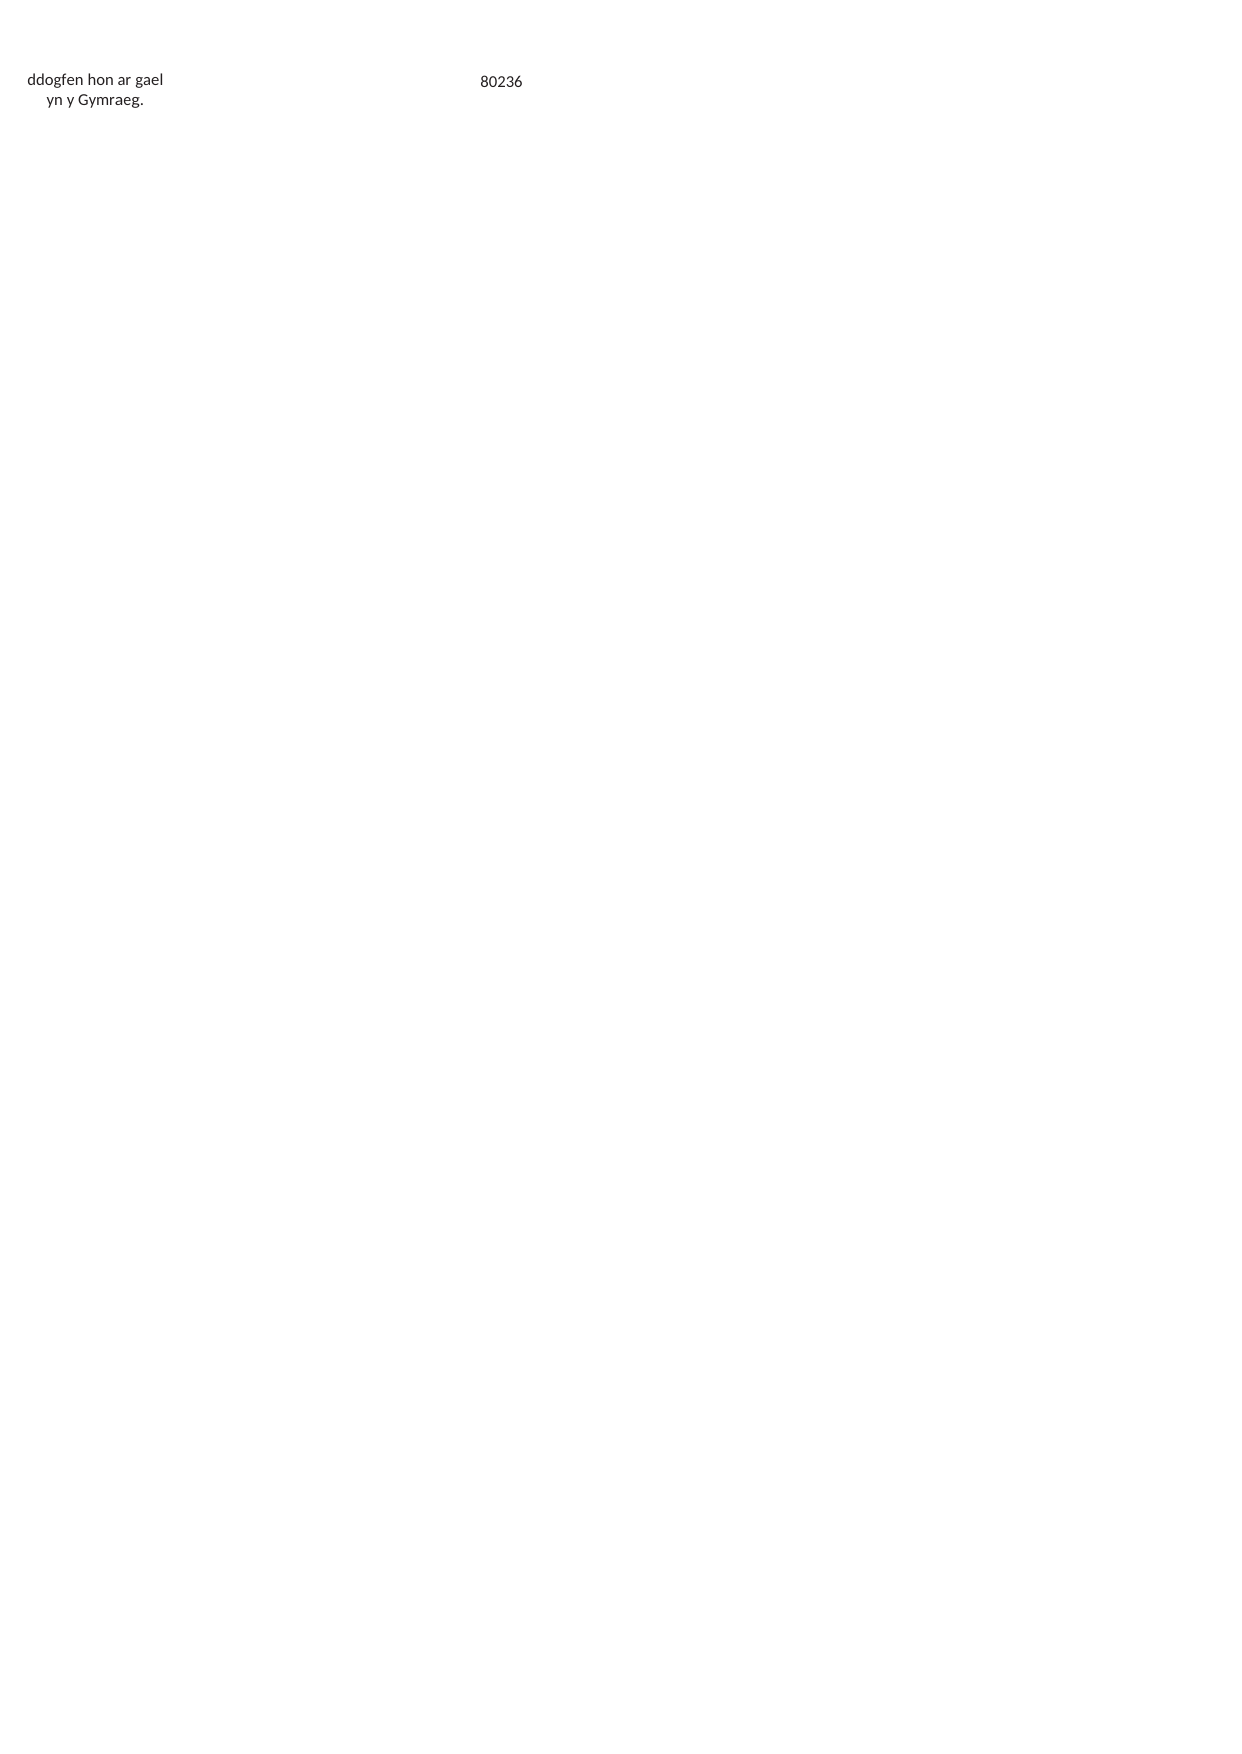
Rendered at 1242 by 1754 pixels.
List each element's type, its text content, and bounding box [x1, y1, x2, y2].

text 80236 [480, 72, 762, 92]
text Mae’r ddogfen hon ar gael yn y Gymraeg. [22, 69, 168, 109]
